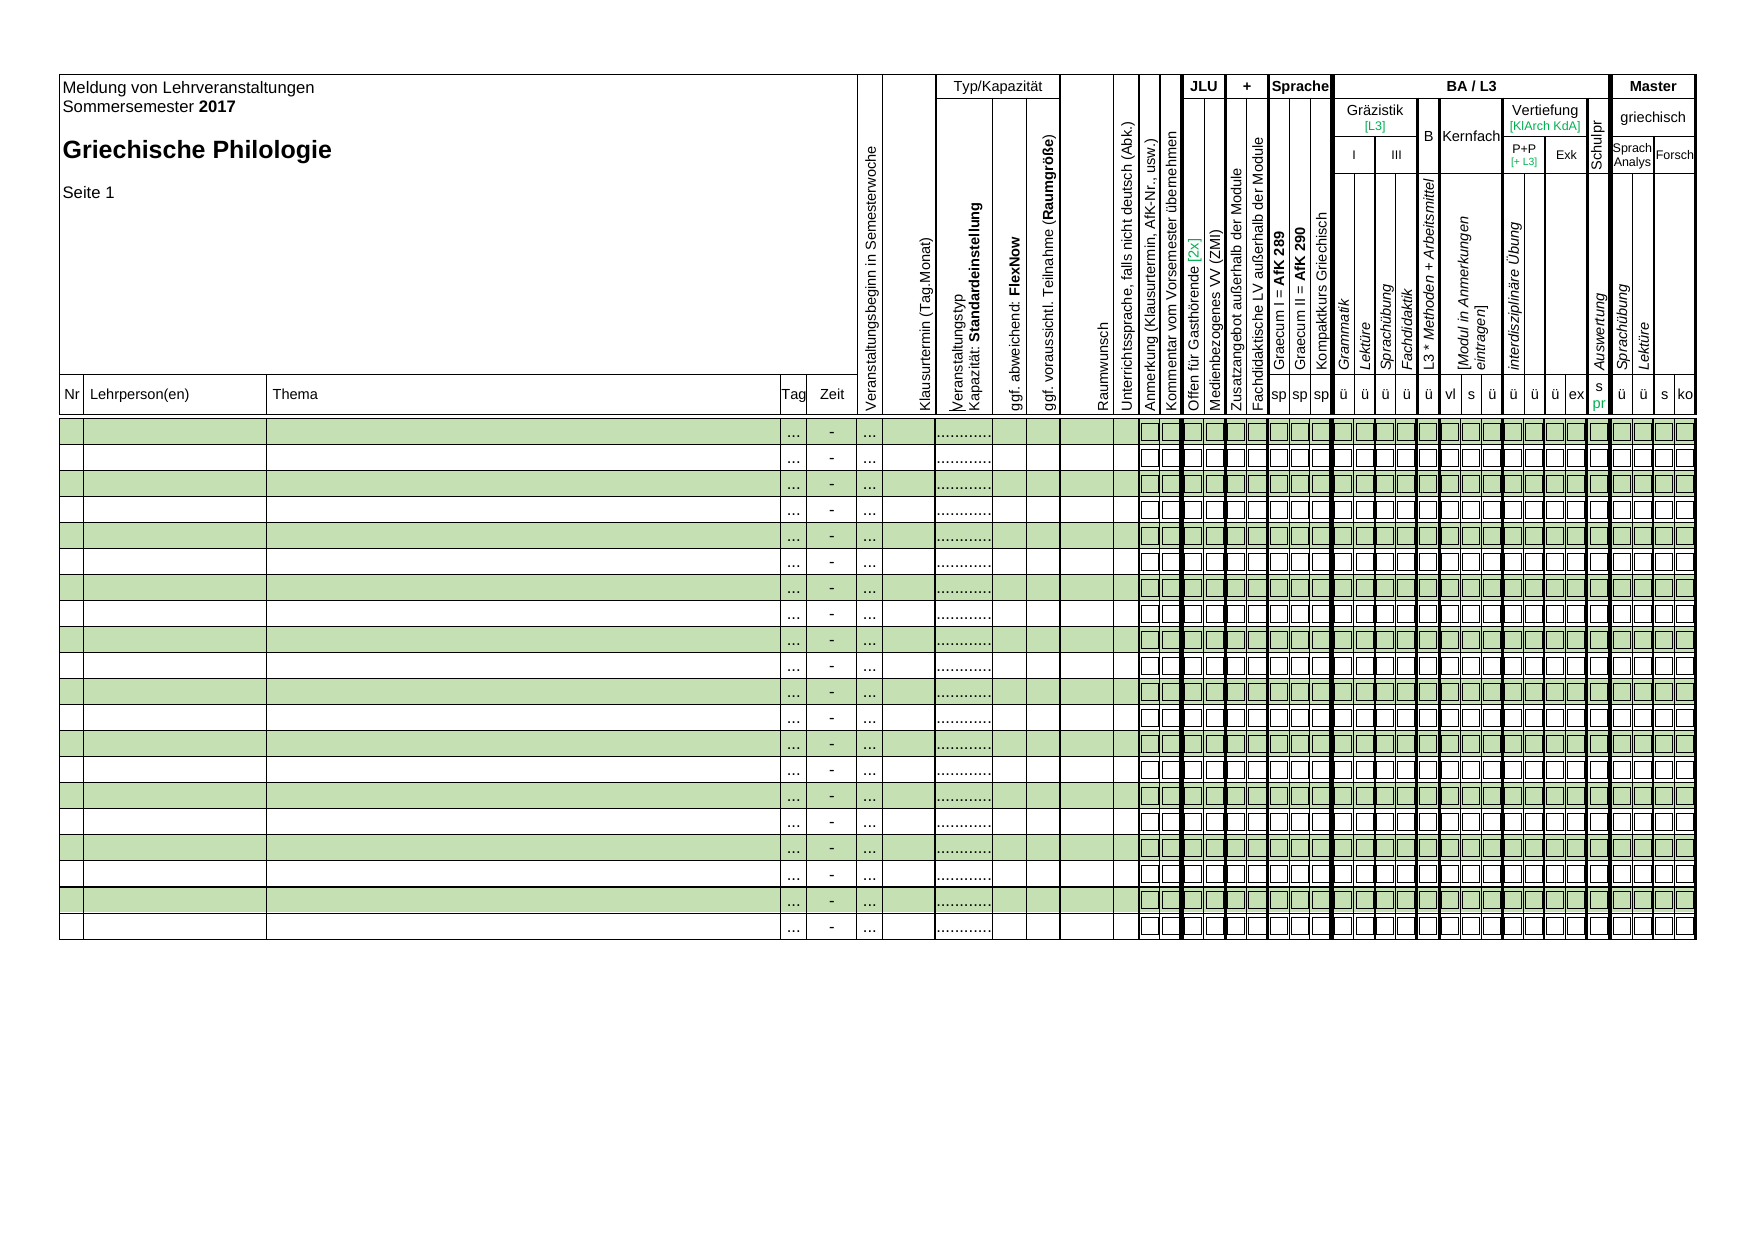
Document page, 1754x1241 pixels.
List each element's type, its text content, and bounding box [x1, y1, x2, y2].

table_cell [1566, 835, 1585, 860]
table_cell [1310, 888, 1329, 912]
table_cell [1396, 653, 1415, 678]
table_cell [1290, 731, 1309, 756]
table_cell [1204, 914, 1224, 938]
table_cell [1027, 705, 1059, 730]
table_cell [1184, 809, 1203, 834]
table_cell [1675, 914, 1694, 938]
table_cell [84, 627, 266, 652]
table_cell [1524, 497, 1543, 522]
table_cell [1461, 497, 1481, 522]
table_cell [1269, 861, 1289, 886]
table_cell [1310, 679, 1329, 704]
table_cell [84, 731, 266, 756]
table_cell [60, 783, 83, 808]
table_cell [883, 653, 934, 678]
table_cell [1269, 471, 1289, 496]
table_cell [857, 888, 882, 912]
table_cell [1061, 731, 1113, 756]
table_cell [1396, 471, 1415, 496]
table_cell [1061, 627, 1113, 652]
table_cell [1027, 445, 1059, 470]
table_cell [1376, 888, 1395, 912]
table_cell [1269, 783, 1289, 808]
table_cell [1524, 861, 1543, 886]
table_cell [1204, 783, 1224, 808]
table_cell [993, 471, 1026, 496]
table_cell - [807, 549, 856, 574]
table_cell [1184, 653, 1203, 678]
table_cell [1654, 914, 1674, 938]
table_cell [1524, 445, 1543, 470]
table_cell [1061, 809, 1113, 834]
table_cell [1354, 731, 1374, 756]
table_header [1524, 419, 1543, 444]
table_cell [1061, 445, 1113, 470]
table_cell [1310, 783, 1329, 808]
table_cell [1354, 757, 1374, 782]
table_cell [1376, 757, 1395, 782]
table_cell [1588, 523, 1608, 548]
table_cell [1247, 549, 1266, 574]
table_cell [1140, 497, 1159, 522]
table_header [1227, 419, 1246, 444]
table_cell [1441, 653, 1460, 678]
table_header [1545, 419, 1565, 444]
table_cell [1269, 835, 1289, 860]
table_cell [1184, 471, 1203, 496]
table_cell [60, 549, 83, 574]
table_cell [1247, 809, 1266, 834]
table_cell [1441, 471, 1460, 496]
table_header [1247, 419, 1266, 444]
table_cell [1633, 888, 1652, 912]
table_header [936, 419, 992, 444]
table_cell [1027, 601, 1059, 626]
table_cell [936, 783, 992, 808]
table_cell [1633, 679, 1652, 704]
table_cell [1160, 705, 1179, 730]
table_cell [1396, 705, 1415, 730]
table_cell [1160, 783, 1179, 808]
table_cell [1482, 705, 1501, 730]
table_cell [1612, 653, 1632, 678]
table_cell [1184, 523, 1203, 548]
table_cell [1654, 705, 1674, 730]
table_cell [1545, 601, 1565, 626]
table_cell [1504, 731, 1523, 756]
table_cell [1184, 445, 1203, 470]
table_cell [1612, 627, 1632, 652]
table_cell [1504, 783, 1523, 808]
table_cell [1441, 757, 1460, 782]
table_cell [1160, 861, 1179, 886]
table_cell [84, 575, 266, 600]
table_cell [883, 497, 934, 522]
table_cell [1114, 627, 1138, 652]
table_cell [1545, 861, 1565, 886]
table_cell [1588, 757, 1608, 782]
table_header [1376, 419, 1395, 444]
table_header [1334, 419, 1353, 444]
table_header [1654, 419, 1674, 444]
table_header [1290, 419, 1309, 444]
table_cell [1061, 783, 1113, 808]
table_cell [1545, 705, 1565, 730]
table_cell [267, 679, 780, 704]
table_cell [1418, 914, 1438, 938]
table_cell - [807, 861, 856, 886]
table_cell [1376, 523, 1395, 548]
table_cell [1504, 627, 1523, 652]
table_cell [267, 575, 780, 600]
table_cell [883, 705, 934, 730]
table_cell [883, 914, 934, 938]
table_cell - [807, 523, 856, 548]
table_cell [1227, 809, 1246, 834]
table_cell [1675, 471, 1694, 496]
table_cell [1184, 861, 1203, 886]
table_cell [1612, 809, 1632, 834]
table_cell [1545, 914, 1565, 938]
table_cell [1654, 627, 1674, 652]
table_cell [781, 653, 806, 678]
table_cell [1334, 627, 1353, 652]
table_cell [1114, 497, 1138, 522]
table_cell [1334, 549, 1353, 574]
table_cell [1675, 445, 1694, 470]
table_cell [1160, 627, 1179, 652]
table_header [60, 419, 83, 444]
table_header [1354, 419, 1374, 444]
table_cell [1269, 523, 1289, 548]
table_cell [1247, 523, 1266, 548]
table_cell [1269, 575, 1289, 600]
table_cell [1160, 757, 1179, 782]
table_cell [883, 861, 934, 886]
table_cell [1504, 575, 1523, 600]
table_cell [1612, 705, 1632, 730]
table_cell [1418, 783, 1438, 808]
table_cell - [807, 705, 856, 730]
table_cell [1227, 627, 1246, 652]
table_cell [1354, 809, 1374, 834]
table_cell [1441, 445, 1460, 470]
table_cell [1441, 679, 1460, 704]
table_cell [60, 679, 83, 704]
table_cell [1114, 705, 1138, 730]
table_cell [1354, 679, 1374, 704]
table_cell [1675, 523, 1694, 548]
table_cell [857, 731, 882, 756]
table_cell [1396, 523, 1415, 548]
table_cell [1418, 731, 1438, 756]
table_cell [1418, 888, 1438, 912]
table_cell [1376, 653, 1395, 678]
table_cell [1290, 861, 1309, 886]
table_cell [1504, 809, 1523, 834]
table_cell [1204, 549, 1224, 574]
table_cell [1675, 679, 1694, 704]
table_cell [84, 888, 266, 912]
table_cell [267, 835, 780, 860]
table_cell [1418, 835, 1438, 860]
table_cell [1140, 601, 1159, 626]
table_header [883, 419, 934, 444]
table_cell [84, 601, 266, 626]
table_cell [1140, 575, 1159, 600]
table_cell [1504, 497, 1523, 522]
table_cell [1290, 523, 1309, 548]
table_cell [781, 471, 806, 496]
table_cell [1160, 523, 1179, 548]
table_cell [1418, 549, 1438, 574]
table_cell [1227, 445, 1246, 470]
table_cell - [807, 471, 856, 496]
table_cell [1334, 523, 1353, 548]
table_cell [936, 757, 992, 782]
table_cell [1545, 497, 1565, 522]
table_cell [1334, 471, 1353, 496]
table_cell [267, 888, 780, 912]
table_cell [1675, 601, 1694, 626]
table_header [1061, 419, 1113, 444]
table_cell [1482, 888, 1501, 912]
table_cell [84, 549, 266, 574]
table_cell [1441, 575, 1460, 600]
table_header [1441, 419, 1460, 444]
table_cell - [807, 783, 856, 808]
table_cell [1227, 888, 1246, 912]
table_cell [993, 627, 1026, 652]
table_header [1269, 419, 1289, 444]
table_cell [781, 757, 806, 782]
table_cell [1654, 888, 1674, 912]
table_cell [1461, 445, 1481, 470]
table_cell [1204, 705, 1224, 730]
table_cell [267, 549, 780, 574]
table_cell [1588, 601, 1608, 626]
table_cell [1418, 627, 1438, 652]
table_cell [267, 653, 780, 678]
table_cell [1354, 783, 1374, 808]
table_cell [1114, 523, 1138, 548]
table_cell [60, 731, 83, 756]
table_cell [267, 783, 780, 808]
table_cell [1588, 783, 1608, 808]
table_cell [1566, 731, 1585, 756]
table_cell [1633, 523, 1652, 548]
table_cell [267, 705, 780, 730]
table_cell [1396, 575, 1415, 600]
table_cell [60, 757, 83, 782]
table_cell [1269, 705, 1289, 730]
table_cell [1061, 914, 1113, 938]
table_cell [1461, 679, 1481, 704]
table_cell [1290, 471, 1309, 496]
table_cell [1269, 809, 1289, 834]
table_header [1612, 419, 1632, 444]
table_cell [1461, 835, 1481, 860]
table_cell [1654, 783, 1674, 808]
table_cell [1184, 888, 1203, 912]
table_cell [1269, 757, 1289, 782]
table_cell [60, 914, 83, 938]
table_cell - [807, 888, 856, 912]
table_cell [1612, 835, 1632, 860]
table_cell [1334, 731, 1353, 756]
table_cell [1114, 679, 1138, 704]
table_cell [781, 627, 806, 652]
table_header [1310, 419, 1329, 444]
table_header [1204, 419, 1224, 444]
table_cell [993, 679, 1026, 704]
table_cell [1184, 835, 1203, 860]
table_cell [60, 445, 83, 470]
table_cell [1633, 627, 1652, 652]
table_cell [1654, 471, 1674, 496]
table_cell [84, 445, 266, 470]
table_cell [1418, 809, 1438, 834]
table_cell [1524, 601, 1543, 626]
table_cell [1269, 549, 1289, 574]
table_cell [1654, 757, 1674, 782]
table_cell [883, 471, 934, 496]
table_cell [1140, 471, 1159, 496]
table_cell [1612, 601, 1632, 626]
table_cell [993, 653, 1026, 678]
table_cell [1418, 523, 1438, 548]
table_cell [267, 809, 780, 834]
table_cell [1566, 445, 1585, 470]
table_cell [857, 809, 882, 834]
table_cell [1334, 575, 1353, 600]
table_cell [1566, 653, 1585, 678]
table_cell [1461, 601, 1481, 626]
table_cell [936, 471, 992, 496]
table_cell [936, 627, 992, 652]
table_cell [1140, 653, 1159, 678]
table_cell [1545, 835, 1565, 860]
table_cell [1354, 445, 1374, 470]
table_cell [1376, 471, 1395, 496]
table_cell [1140, 523, 1159, 548]
table_header [1140, 419, 1159, 444]
table_cell [1633, 445, 1652, 470]
table_cell [1461, 861, 1481, 886]
table_cell [1027, 679, 1059, 704]
table_cell [883, 731, 934, 756]
table_cell [1524, 731, 1543, 756]
table_cell [1654, 809, 1674, 834]
table_cell [1418, 757, 1438, 782]
table_cell [1184, 757, 1203, 782]
table_header [1418, 419, 1438, 444]
table_cell [1504, 653, 1523, 678]
table_header [1588, 419, 1608, 444]
table_cell [1140, 914, 1159, 938]
table_cell [936, 497, 992, 522]
table_cell [1441, 627, 1460, 652]
table_cell [1140, 888, 1159, 912]
table_cell [1633, 497, 1652, 522]
table_cell [1675, 809, 1694, 834]
table_cell [1227, 679, 1246, 704]
table_cell [1418, 601, 1438, 626]
table_cell [857, 757, 882, 782]
table_cell [267, 914, 780, 938]
table_cell [1204, 601, 1224, 626]
table_cell [883, 575, 934, 600]
table_cell [1269, 627, 1289, 652]
table_cell [1612, 445, 1632, 470]
table_cell [781, 731, 806, 756]
table_cell [1524, 679, 1543, 704]
table_cell [1545, 809, 1565, 834]
table_cell [1396, 601, 1415, 626]
table_cell [1269, 601, 1289, 626]
table_cell [84, 783, 266, 808]
table_cell - [807, 757, 856, 782]
table_cell [1441, 888, 1460, 912]
table_cell [1227, 471, 1246, 496]
table_cell [1204, 861, 1224, 886]
table_cell [1140, 783, 1159, 808]
table_cell [1269, 445, 1289, 470]
table_cell [1334, 783, 1353, 808]
table_cell [1588, 861, 1608, 886]
table_cell [936, 601, 992, 626]
table_cell [60, 835, 83, 860]
table_cell [1461, 783, 1481, 808]
table_cell [1160, 653, 1179, 678]
table_cell [1160, 914, 1179, 938]
table_cell [1160, 888, 1179, 912]
table_cell [84, 679, 266, 704]
table_cell [1140, 445, 1159, 470]
table_cell [1310, 523, 1329, 548]
table_cell [1482, 523, 1501, 548]
table_cell [1612, 861, 1632, 886]
table_cell [1396, 757, 1415, 782]
table_cell [1524, 809, 1543, 834]
table_cell [883, 835, 934, 860]
table_cell [1612, 783, 1632, 808]
table_cell [1612, 549, 1632, 574]
table_cell [1247, 601, 1266, 626]
table_cell [1588, 679, 1608, 704]
table_cell [1247, 575, 1266, 600]
table_cell [1290, 888, 1309, 912]
table_cell [1204, 497, 1224, 522]
table_cell [1545, 627, 1565, 652]
table_cell [1504, 549, 1523, 574]
table_cell [1441, 705, 1460, 730]
table_cell [267, 731, 780, 756]
table_cell [1061, 601, 1113, 626]
table_cell [1061, 523, 1113, 548]
table_cell [1227, 757, 1246, 782]
table_cell [781, 497, 806, 522]
table_cell [993, 445, 1026, 470]
table_cell [1461, 731, 1481, 756]
table_cell [857, 575, 882, 600]
table_cell [1227, 705, 1246, 730]
table_cell [936, 679, 992, 704]
table_cell [1524, 627, 1543, 652]
table_cell [993, 835, 1026, 860]
table_cell [1524, 757, 1543, 782]
table_cell [1114, 783, 1138, 808]
table_cell [1310, 445, 1329, 470]
table_cell [1334, 835, 1353, 860]
table_cell [1376, 497, 1395, 522]
table_cell [1204, 679, 1224, 704]
table_cell [1061, 705, 1113, 730]
table_cell [1566, 471, 1585, 496]
table_cell [1027, 575, 1059, 600]
table_cell [1461, 809, 1481, 834]
table_cell [1227, 783, 1246, 808]
table_cell [1441, 861, 1460, 886]
table_cell [1247, 731, 1266, 756]
table_cell [1566, 497, 1585, 522]
table_cell [1114, 601, 1138, 626]
table_cell [1310, 497, 1329, 522]
table_cell [1354, 627, 1374, 652]
table_header [1396, 419, 1415, 444]
table_cell [1204, 757, 1224, 782]
table_cell [1654, 575, 1674, 600]
table_cell [1290, 705, 1309, 730]
table_cell [1114, 914, 1138, 938]
table_cell [1588, 471, 1608, 496]
table_cell [1675, 783, 1694, 808]
table_cell [781, 679, 806, 704]
table_cell - [807, 653, 856, 678]
table_cell [1184, 627, 1203, 652]
table_cell [1588, 497, 1608, 522]
table_cell [1396, 679, 1415, 704]
table_cell [1114, 861, 1138, 886]
table_cell [1633, 914, 1652, 938]
table_cell [936, 888, 992, 912]
table_cell [1418, 445, 1438, 470]
table_cell [1675, 653, 1694, 678]
table_cell [1354, 835, 1374, 860]
table_cell [60, 601, 83, 626]
table_cell [1566, 523, 1585, 548]
table_cell [1027, 861, 1059, 886]
table_cell [1227, 653, 1246, 678]
table_cell [936, 575, 992, 600]
table_cell [1354, 523, 1374, 548]
table_cell [1027, 523, 1059, 548]
table_cell [1504, 471, 1523, 496]
table_cell [1482, 731, 1501, 756]
table_cell [1396, 809, 1415, 834]
table_header [1461, 419, 1481, 444]
table_cell [1160, 497, 1179, 522]
table_cell [1140, 549, 1159, 574]
table_cell [1612, 731, 1632, 756]
table_cell - [807, 627, 856, 652]
table_cell [1441, 914, 1460, 938]
table_cell [1310, 601, 1329, 626]
table_cell - [807, 601, 856, 626]
table_cell [993, 783, 1026, 808]
table_cell - [807, 809, 856, 834]
table_cell [1061, 888, 1113, 912]
table_cell [1396, 549, 1415, 574]
table_cell [1160, 549, 1179, 574]
table_cell - [807, 445, 856, 470]
table_cell [1204, 627, 1224, 652]
table_cell [857, 549, 882, 574]
table_header - [807, 419, 856, 444]
table_cell [1354, 497, 1374, 522]
table_cell [1482, 653, 1501, 678]
table_cell [1227, 497, 1246, 522]
table_header [1482, 419, 1501, 444]
table_cell [1027, 471, 1059, 496]
table_cell [1376, 835, 1395, 860]
table_cell [1140, 679, 1159, 704]
table_cell [1441, 523, 1460, 548]
table_cell [1461, 888, 1481, 912]
table_cell [1482, 471, 1501, 496]
table_cell [1566, 783, 1585, 808]
table_cell [1140, 757, 1159, 782]
table_header [1184, 419, 1203, 444]
table_cell [1588, 835, 1608, 860]
table_cell [1334, 497, 1353, 522]
table_cell [1545, 549, 1565, 574]
table_cell [1441, 731, 1460, 756]
table_cell [1061, 835, 1113, 860]
table_cell [936, 445, 992, 470]
table_cell [781, 705, 806, 730]
table_cell [1247, 497, 1266, 522]
table_cell [1545, 731, 1565, 756]
table_cell [1140, 705, 1159, 730]
table_cell [1204, 653, 1224, 678]
table_cell [1654, 679, 1674, 704]
table_cell [1247, 679, 1266, 704]
table_cell [1418, 575, 1438, 600]
table_cell - [807, 914, 856, 938]
table_cell [1396, 497, 1415, 522]
table_header [267, 419, 780, 444]
table_cell [60, 627, 83, 652]
table_cell [857, 601, 882, 626]
table_cell [1184, 914, 1203, 938]
table_cell [1612, 888, 1632, 912]
table_cell [1061, 549, 1113, 574]
table_cell [1461, 575, 1481, 600]
table_cell [1184, 783, 1203, 808]
table_cell [1524, 523, 1543, 548]
table_cell [1588, 809, 1608, 834]
table_cell [60, 705, 83, 730]
table_cell [857, 861, 882, 886]
table_cell [1027, 627, 1059, 652]
table_cell [1114, 835, 1138, 860]
table_cell [1269, 888, 1289, 912]
table_cell [1247, 888, 1266, 912]
table_cell [1524, 575, 1543, 600]
table_cell [1396, 835, 1415, 860]
table_cell [1633, 861, 1652, 886]
table_cell [1140, 835, 1159, 860]
table_cell [1654, 731, 1674, 756]
table_cell [1027, 888, 1059, 912]
table_cell [883, 627, 934, 652]
table_cell [1545, 888, 1565, 912]
table_cell [1396, 914, 1415, 938]
table_cell [1140, 861, 1159, 886]
table_cell [1354, 601, 1374, 626]
table_cell [1566, 809, 1585, 834]
table_cell [1545, 575, 1565, 600]
table_cell [1654, 861, 1674, 886]
table_cell [1334, 601, 1353, 626]
table_cell [1376, 601, 1395, 626]
table_cell [1504, 705, 1523, 730]
table_cell [267, 757, 780, 782]
table_cell [781, 575, 806, 600]
table_cell [84, 523, 266, 548]
table_cell [781, 601, 806, 626]
table_cell [1114, 809, 1138, 834]
table_cell [1269, 914, 1289, 938]
table_cell [883, 809, 934, 834]
table_cell [993, 523, 1026, 548]
table_cell [84, 757, 266, 782]
table_cell [1376, 914, 1395, 938]
table_cell [1482, 809, 1501, 834]
table_cell [1588, 549, 1608, 574]
table_cell [1461, 471, 1481, 496]
table_cell [1061, 653, 1113, 678]
table_cell [1354, 705, 1374, 730]
table_cell - [807, 575, 856, 600]
table_header [84, 419, 266, 444]
table_cell [1504, 835, 1523, 860]
table_cell [1227, 861, 1246, 886]
table_cell [60, 861, 83, 886]
table_cell [1612, 679, 1632, 704]
table_cell [1376, 549, 1395, 574]
table_cell [1290, 757, 1309, 782]
table_cell [1376, 861, 1395, 886]
table_cell [1204, 471, 1224, 496]
table_cell [857, 627, 882, 652]
table_cell [1675, 497, 1694, 522]
table_header [1160, 419, 1179, 444]
table_cell [1334, 809, 1353, 834]
table_cell [1061, 757, 1113, 782]
table_cell [1114, 731, 1138, 756]
table_cell [1654, 445, 1674, 470]
table_cell [1027, 835, 1059, 860]
table_cell [267, 861, 780, 886]
table_cell [1290, 575, 1309, 600]
table_cell [1376, 627, 1395, 652]
table_cell [993, 705, 1026, 730]
table_cell [1633, 835, 1652, 860]
table_cell [1566, 705, 1585, 730]
table_cell [1482, 835, 1501, 860]
table_cell [1441, 601, 1460, 626]
table_cell - [807, 679, 856, 704]
table_cell [1376, 575, 1395, 600]
table_cell [781, 809, 806, 834]
table_cell [1184, 601, 1203, 626]
table_cell [1376, 731, 1395, 756]
table_cell [1675, 705, 1694, 730]
table_cell [857, 445, 882, 470]
table_cell [1524, 835, 1543, 860]
table_cell [1160, 809, 1179, 834]
table_cell [1247, 471, 1266, 496]
table_cell [1441, 809, 1460, 834]
table_cell [883, 523, 934, 548]
table_cell [84, 705, 266, 730]
table_cell [1204, 731, 1224, 756]
table_header [993, 419, 1026, 444]
table_cell [1504, 888, 1523, 912]
table_cell [1227, 601, 1246, 626]
table_cell [1204, 809, 1224, 834]
table_cell [1675, 861, 1694, 886]
table_cell [1114, 549, 1138, 574]
table_cell [1633, 575, 1652, 600]
table_header [1027, 419, 1059, 444]
table_cell [1396, 888, 1415, 912]
table_cell [1675, 757, 1694, 782]
table_cell [1027, 757, 1059, 782]
table_cell [1588, 627, 1608, 652]
table_header [1504, 419, 1523, 444]
table_cell [1612, 471, 1632, 496]
table_cell [1247, 627, 1266, 652]
table_cell [1418, 471, 1438, 496]
table_cell [1441, 549, 1460, 574]
table_cell [1482, 679, 1501, 704]
table_cell [1184, 575, 1203, 600]
table_cell [1247, 914, 1266, 938]
table_cell [1334, 914, 1353, 938]
table_cell [1633, 731, 1652, 756]
table_cell [1376, 705, 1395, 730]
table_cell [1160, 445, 1179, 470]
table_cell [1482, 627, 1501, 652]
table_cell [857, 679, 882, 704]
table_cell [267, 497, 780, 522]
table_cell [1354, 861, 1374, 886]
table_cell [857, 471, 882, 496]
table_cell [267, 601, 780, 626]
table_cell [1290, 809, 1309, 834]
table_header [1633, 419, 1652, 444]
table_cell [1675, 575, 1694, 600]
table_cell [1566, 627, 1585, 652]
table_cell [1114, 471, 1138, 496]
table_cell [1290, 783, 1309, 808]
table_cell [1334, 861, 1353, 886]
table_cell [1114, 757, 1138, 782]
table_cell [60, 575, 83, 600]
table_cell [1334, 445, 1353, 470]
table_cell [1160, 471, 1179, 496]
table_cell [993, 575, 1026, 600]
table_cell [883, 679, 934, 704]
table_cell [1290, 445, 1309, 470]
table_cell [1204, 575, 1224, 600]
table_cell [60, 497, 83, 522]
table_cell [993, 809, 1026, 834]
table_cell [1027, 731, 1059, 756]
table_cell [1061, 575, 1113, 600]
table_cell [1114, 575, 1138, 600]
table_cell [1396, 627, 1415, 652]
table_cell [1160, 731, 1179, 756]
table_cell [883, 888, 934, 912]
table_cell [1566, 888, 1585, 912]
table_cell [993, 497, 1026, 522]
table_cell [1376, 679, 1395, 704]
table_cell [60, 523, 83, 548]
table_cell [267, 445, 780, 470]
table_cell [1310, 809, 1329, 834]
table_cell [1269, 653, 1289, 678]
table_cell [1633, 653, 1652, 678]
table_cell [857, 653, 882, 678]
table_cell [1612, 757, 1632, 782]
table_cell [1140, 731, 1159, 756]
table_cell [1354, 575, 1374, 600]
table_cell [1418, 861, 1438, 886]
table_cell [993, 861, 1026, 886]
table_cell [1290, 497, 1309, 522]
table_cell [1354, 653, 1374, 678]
table_cell [1160, 679, 1179, 704]
table_cell [1227, 523, 1246, 548]
table_cell [1354, 888, 1374, 912]
table_cell [1204, 523, 1224, 548]
table_cell [1290, 627, 1309, 652]
table_cell [1612, 523, 1632, 548]
table_cell [1247, 705, 1266, 730]
table_cell [1482, 549, 1501, 574]
table_cell [1027, 497, 1059, 522]
table_cell [1247, 757, 1266, 782]
table_cell [781, 445, 806, 470]
table_cell [1227, 575, 1246, 600]
table_cell [1461, 757, 1481, 782]
table_cell [781, 783, 806, 808]
table_cell [1654, 497, 1674, 522]
table_cell [60, 653, 83, 678]
table_cell [1310, 549, 1329, 574]
table_cell [1461, 523, 1481, 548]
table_cell - [807, 835, 856, 860]
table_cell [1310, 757, 1329, 782]
table_cell [1588, 705, 1608, 730]
table_cell [1396, 861, 1415, 886]
table_cell [1247, 835, 1266, 860]
table_cell [1588, 888, 1608, 912]
table_cell [1545, 757, 1565, 782]
table_cell [993, 549, 1026, 574]
table_cell [1566, 549, 1585, 574]
table_cell [993, 731, 1026, 756]
table_cell [1114, 653, 1138, 678]
table_cell [1140, 809, 1159, 834]
table_cell [1588, 445, 1608, 470]
table_cell [1633, 601, 1652, 626]
table_cell [1376, 809, 1395, 834]
table_cell [1482, 497, 1501, 522]
table_cell [1354, 914, 1374, 938]
table_header [1114, 419, 1138, 444]
table_cell [1061, 497, 1113, 522]
table_cell [1310, 653, 1329, 678]
table_cell [1247, 653, 1266, 678]
table_cell [1504, 679, 1523, 704]
table_cell [1482, 783, 1501, 808]
table_cell [936, 835, 992, 860]
table_cell [1675, 549, 1694, 574]
table_cell [1675, 731, 1694, 756]
table_cell [60, 888, 83, 912]
table_cell [883, 757, 934, 782]
table_cell [1566, 601, 1585, 626]
table_cell [1482, 601, 1501, 626]
table_cell [1334, 679, 1353, 704]
table_cell [1524, 653, 1543, 678]
table_cell [1524, 549, 1543, 574]
table_cell [1310, 705, 1329, 730]
table_cell [1461, 627, 1481, 652]
table_cell [1612, 914, 1632, 938]
table_cell [1227, 731, 1246, 756]
table_cell [1418, 705, 1438, 730]
table_cell [1654, 601, 1674, 626]
table_cell [993, 888, 1026, 912]
table_cell [1504, 601, 1523, 626]
table_cell [1482, 757, 1501, 782]
table_cell [1612, 575, 1632, 600]
table_cell [1310, 627, 1329, 652]
table_cell [1204, 835, 1224, 860]
table_header [1566, 419, 1585, 444]
table_cell [1160, 835, 1179, 860]
table_cell [857, 783, 882, 808]
table_cell [1290, 835, 1309, 860]
table_cell [1654, 653, 1674, 678]
table_cell [857, 705, 882, 730]
table_cell [1310, 575, 1329, 600]
table_cell [936, 549, 992, 574]
table_cell [781, 861, 806, 886]
table_cell [1633, 809, 1652, 834]
table_cell [1269, 731, 1289, 756]
table_cell [936, 731, 992, 756]
table_cell [1184, 731, 1203, 756]
table_cell [781, 523, 806, 548]
table_cell [1545, 783, 1565, 808]
table_cell [1545, 653, 1565, 678]
table_cell [1504, 757, 1523, 782]
table_cell [1566, 679, 1585, 704]
table_cell [1588, 575, 1608, 600]
table_cell [1114, 445, 1138, 470]
table_cell [1633, 549, 1652, 574]
table_cell [1227, 549, 1246, 574]
table_cell [1027, 653, 1059, 678]
table_cell [1654, 549, 1674, 574]
table_cell [1290, 653, 1309, 678]
table_cell [1482, 445, 1501, 470]
table_cell - [807, 731, 856, 756]
table_cell [857, 914, 882, 938]
table_cell [1334, 705, 1353, 730]
table_cell [1524, 783, 1543, 808]
table_cell [1027, 549, 1059, 574]
table_cell [1160, 601, 1179, 626]
table_cell [1418, 497, 1438, 522]
table_cell [1441, 497, 1460, 522]
table_cell [1588, 731, 1608, 756]
table_cell [1654, 835, 1674, 860]
table_cell [1524, 705, 1543, 730]
table_cell [857, 523, 882, 548]
table_cell [267, 627, 780, 652]
table_cell [1524, 888, 1543, 912]
table_header [781, 419, 806, 444]
table_cell [60, 809, 83, 834]
table_cell [781, 888, 806, 912]
table_cell [857, 497, 882, 522]
table_cell [267, 471, 780, 496]
table_cell [1290, 914, 1309, 938]
table_cell [1545, 471, 1565, 496]
table_cell [84, 835, 266, 860]
table_cell [1588, 653, 1608, 678]
table_cell [1654, 523, 1674, 548]
table_cell [1675, 888, 1694, 912]
table_cell [1310, 731, 1329, 756]
table_cell [1310, 914, 1329, 938]
table_cell [1545, 445, 1565, 470]
table_cell [1418, 679, 1438, 704]
table_cell [1310, 861, 1329, 886]
table_cell [1027, 783, 1059, 808]
table_cell [1184, 497, 1203, 522]
table_cell [1566, 757, 1585, 782]
table_cell [84, 809, 266, 834]
table_cell [1290, 601, 1309, 626]
table_cell [1376, 445, 1395, 470]
table_cell [1504, 861, 1523, 886]
table_cell [936, 914, 992, 938]
table_cell [1633, 757, 1652, 782]
table_cell [1334, 757, 1353, 782]
table_cell [1290, 679, 1309, 704]
table_cell [1354, 471, 1374, 496]
table_cell [1310, 835, 1329, 860]
table_cell [1061, 471, 1113, 496]
table_cell [1566, 914, 1585, 938]
table_cell [1396, 783, 1415, 808]
table_cell [1269, 497, 1289, 522]
table_cell [883, 445, 934, 470]
table_cell [883, 549, 934, 574]
table_cell [993, 757, 1026, 782]
table_cell [1633, 783, 1652, 808]
table_cell [883, 783, 934, 808]
table_cell [1461, 653, 1481, 678]
table_cell [267, 523, 780, 548]
table_cell [1482, 861, 1501, 886]
table_cell [936, 653, 992, 678]
table_cell [1184, 705, 1203, 730]
table_cell [1204, 888, 1224, 912]
table_cell [84, 653, 266, 678]
table_cell [1376, 783, 1395, 808]
table_cell [1441, 835, 1460, 860]
table_cell [936, 861, 992, 886]
table_cell [1418, 653, 1438, 678]
table_cell [1675, 627, 1694, 652]
table_header [1675, 419, 1694, 444]
table_cell [1269, 679, 1289, 704]
table_cell - [807, 497, 856, 522]
table_cell [1482, 914, 1501, 938]
table_cell [1504, 445, 1523, 470]
table_cell [1633, 471, 1652, 496]
table_cell [1290, 549, 1309, 574]
table_cell [1612, 497, 1632, 522]
table_cell [1334, 888, 1353, 912]
table_cell [1504, 914, 1523, 938]
table_cell [1027, 914, 1059, 938]
table_cell [1441, 783, 1460, 808]
table_cell [1140, 627, 1159, 652]
table_cell [1524, 914, 1543, 938]
table_cell [1566, 861, 1585, 886]
table_cell [1354, 549, 1374, 574]
table_cell [781, 835, 806, 860]
table_cell [84, 471, 266, 496]
table_cell [84, 914, 266, 938]
table_cell [993, 914, 1026, 938]
table_cell [60, 471, 83, 496]
table_cell [84, 861, 266, 886]
table_cell [1524, 471, 1543, 496]
table_cell [936, 809, 992, 834]
table_cell [857, 835, 882, 860]
table_cell [936, 705, 992, 730]
table_cell [1545, 523, 1565, 548]
table_cell [1160, 575, 1179, 600]
table_cell [1396, 445, 1415, 470]
table_cell [1247, 445, 1266, 470]
table_cell [883, 601, 934, 626]
table_cell [781, 914, 806, 938]
table_cell [1227, 914, 1246, 938]
table_cell [1061, 861, 1113, 886]
table_cell [1227, 835, 1246, 860]
table_cell [1247, 783, 1266, 808]
table_cell [1204, 445, 1224, 470]
table_cell [1114, 888, 1138, 912]
table_cell [1061, 679, 1113, 704]
table_cell [1310, 471, 1329, 496]
table_cell [993, 601, 1026, 626]
table_cell [1461, 914, 1481, 938]
table_cell [1675, 835, 1694, 860]
table_cell [1184, 679, 1203, 704]
table_cell [1247, 861, 1266, 886]
table_cell [1504, 523, 1523, 548]
table_cell [1396, 731, 1415, 756]
table_cell [1027, 809, 1059, 834]
table_cell [1184, 549, 1203, 574]
table_cell [1545, 679, 1565, 704]
table_cell [1633, 705, 1652, 730]
table_cell [1461, 705, 1481, 730]
table_cell [781, 549, 806, 574]
table_cell [1588, 914, 1608, 938]
table_cell [1334, 653, 1353, 678]
table_cell [1482, 575, 1501, 600]
table_cell [1461, 549, 1481, 574]
table_cell [84, 497, 266, 522]
table_cell [936, 523, 992, 548]
table_header [857, 419, 882, 444]
table_cell [1566, 575, 1585, 600]
